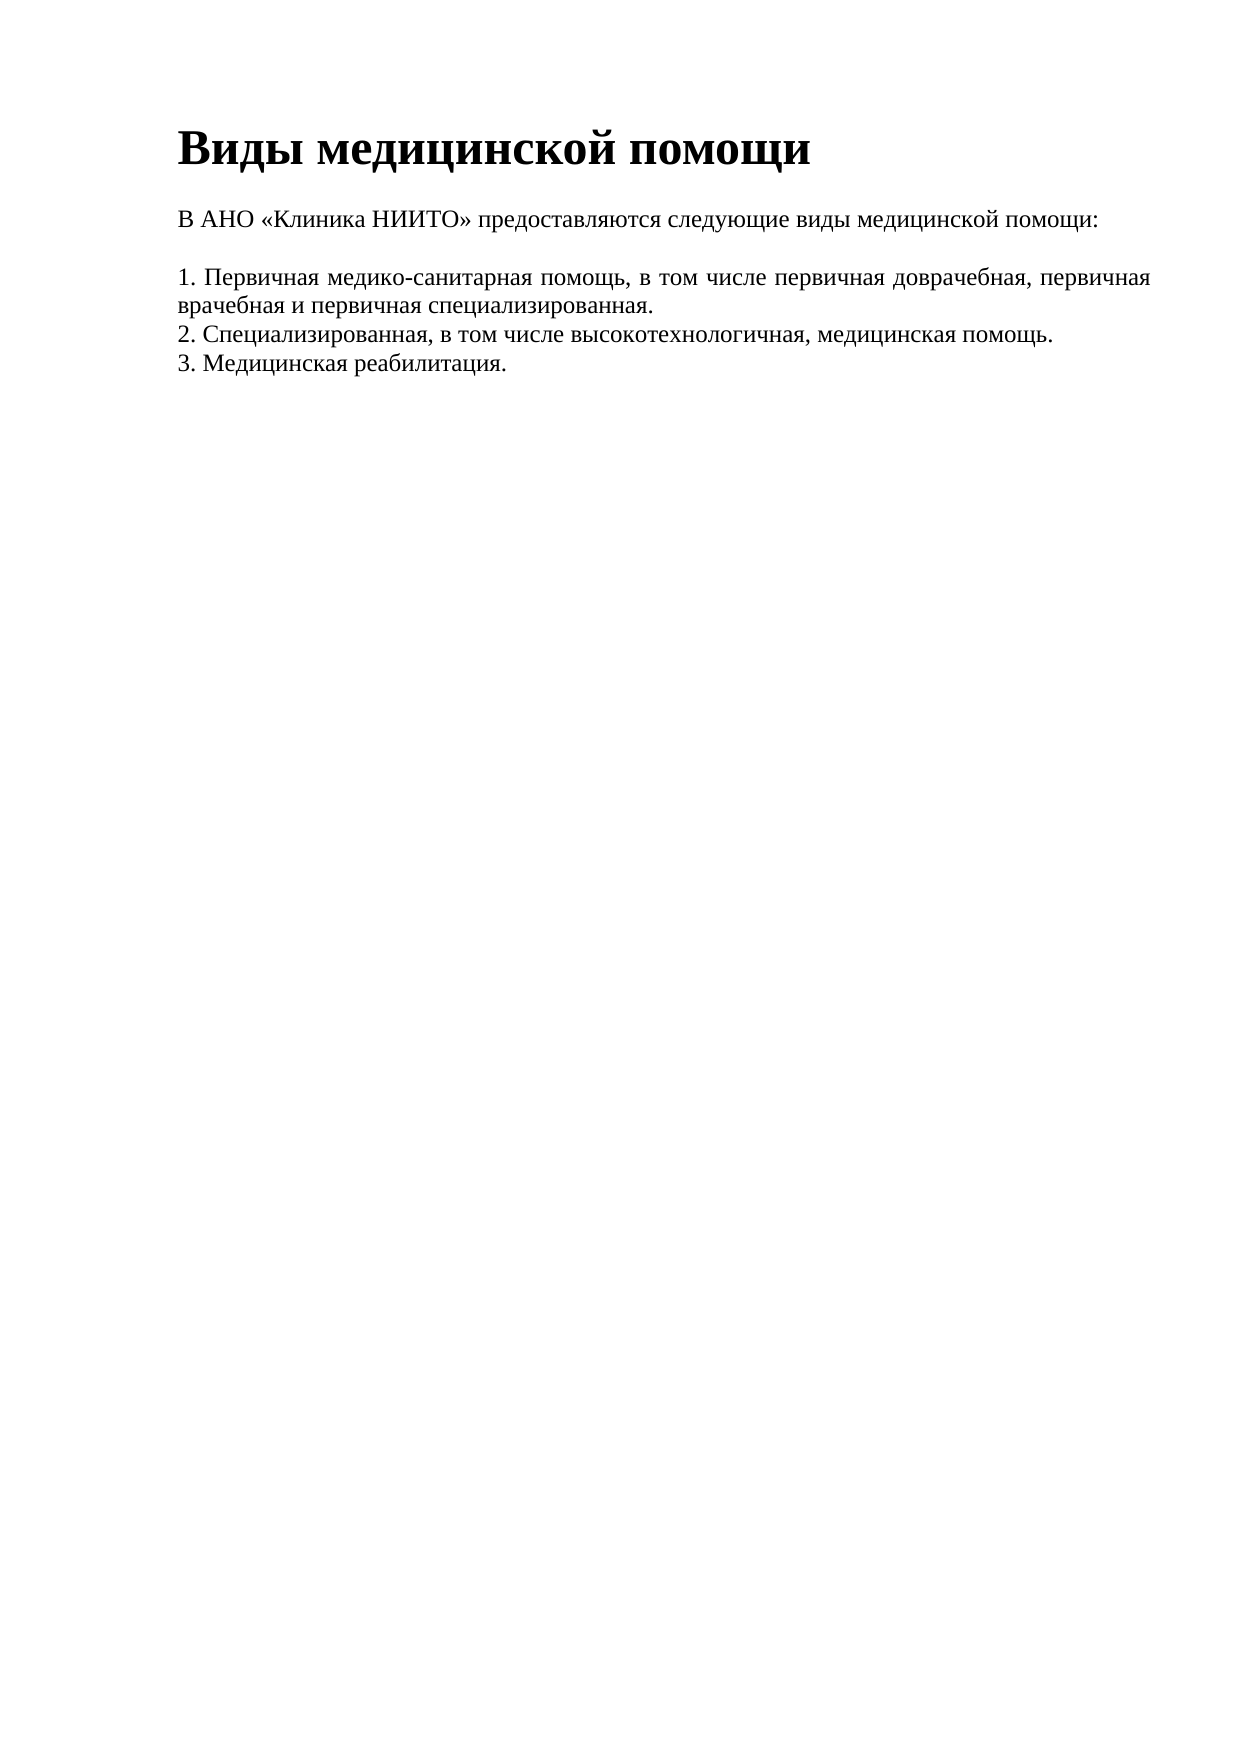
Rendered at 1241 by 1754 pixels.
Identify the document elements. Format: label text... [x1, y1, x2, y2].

text 1. Первичная медико-санитарная помощь, в том числе первичная доврачебная, первичная врачебная и первичная специализированная. [177, 262, 1152, 319]
text 2. Специализированная, в том числе высокотехнологичная, медицинская помощь. [177, 319, 1152, 348]
text Виды медицинской помощи [177, 118, 1152, 176]
text В АНО «Клиника НИИТО» предоставляются следующие виды медицинской помощи: [177, 204, 1152, 233]
text 3. Медицинская реабилитация. [177, 348, 1152, 377]
